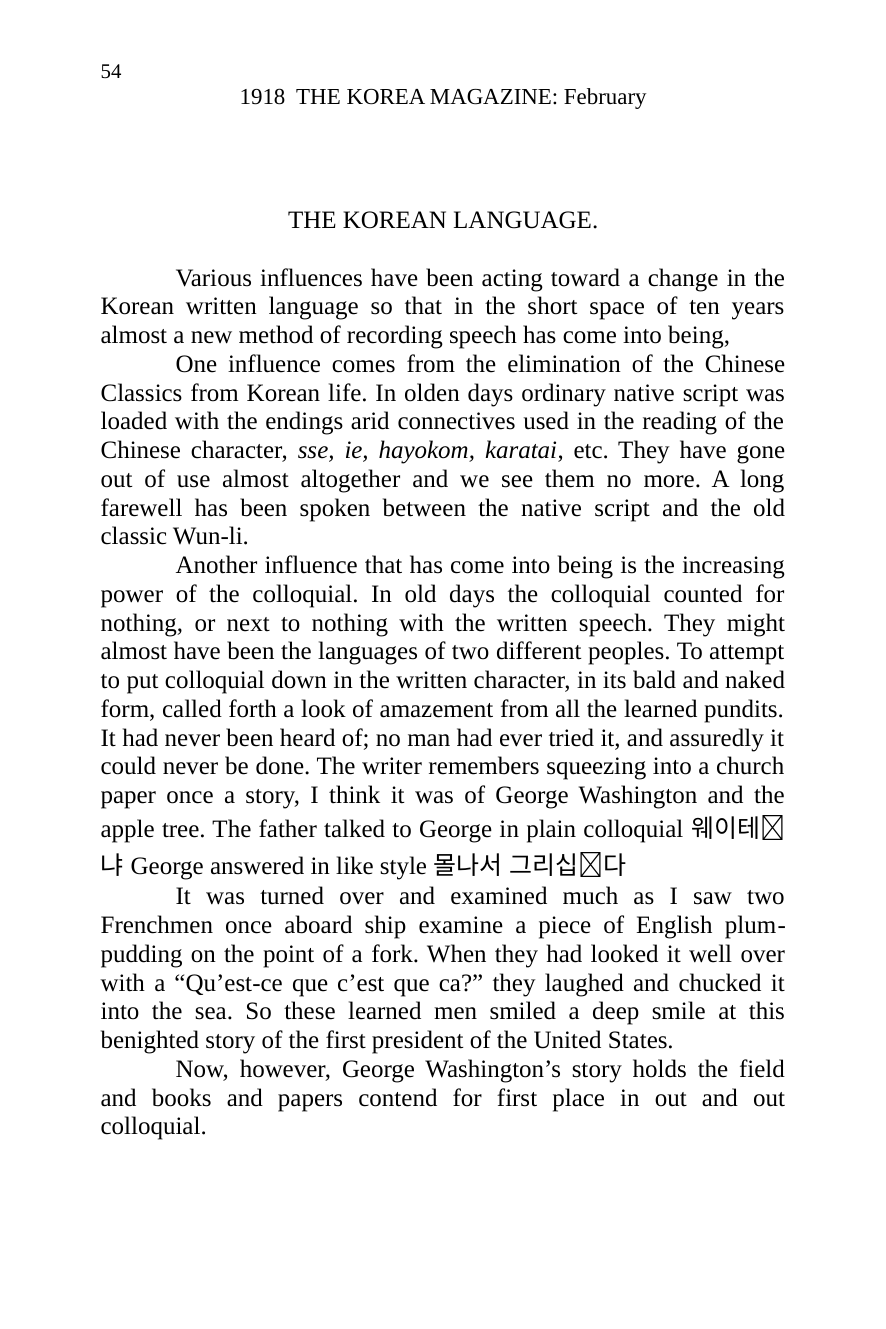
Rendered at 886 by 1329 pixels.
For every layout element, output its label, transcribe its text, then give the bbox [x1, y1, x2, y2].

text Various influences have been acting toward a change in the Korean written language so that in the short space of ten years almost a new method of recording speech has come into being, [100, 263, 786, 349]
text Another influence that has come into being is the increasing power of the colloquial. In old days the colloquial counted for nothing, or next to nothing with the written speech. They might almost have been the languages of two different peoples. To attempt to put colloquial down in the written character, in its bald and naked form, called forth a look of amazement from all the learned pundits. It had never been heard of; no man had ever tried it, and assuredly it could never be done. The writer remembers squeezing into a church paper once a story, I think it was of George Washington and the apple tree. The father talked to George in plain colloquial 웨이테냐 George answered in like style 몰나서 그리십다 [100, 550, 786, 881]
text THE KOREAN LANGUAGE. [100, 205, 786, 234]
text It was turned over and examined much as I saw two Frenchmen once aboard ship examine a piece of English plum­pudding on the point of a fork. When they had looked it well over with a “Qu’est-ce que c’est que ca?” they laughed and chucked it into the sea. So these learned men smiled a deep smile at this benighted story of the first president of the United States. [100, 881, 786, 1054]
text One influence comes from the elimination of the Chinese Classics from Korean life. In olden days ordinary native script was loaded with the endings arid connectives used in the reading of the Chinese character, sse, ie, hayokom, karatai, etc. They have gone out of use almost altogether and we see them no more. A long farewell has been spoken between the native script and the old classic Wun-li. [100, 349, 786, 550]
text Now, however, George Washington’s story holds the field and books and papers contend for first place in out and out colloquial. [100, 1054, 786, 1140]
